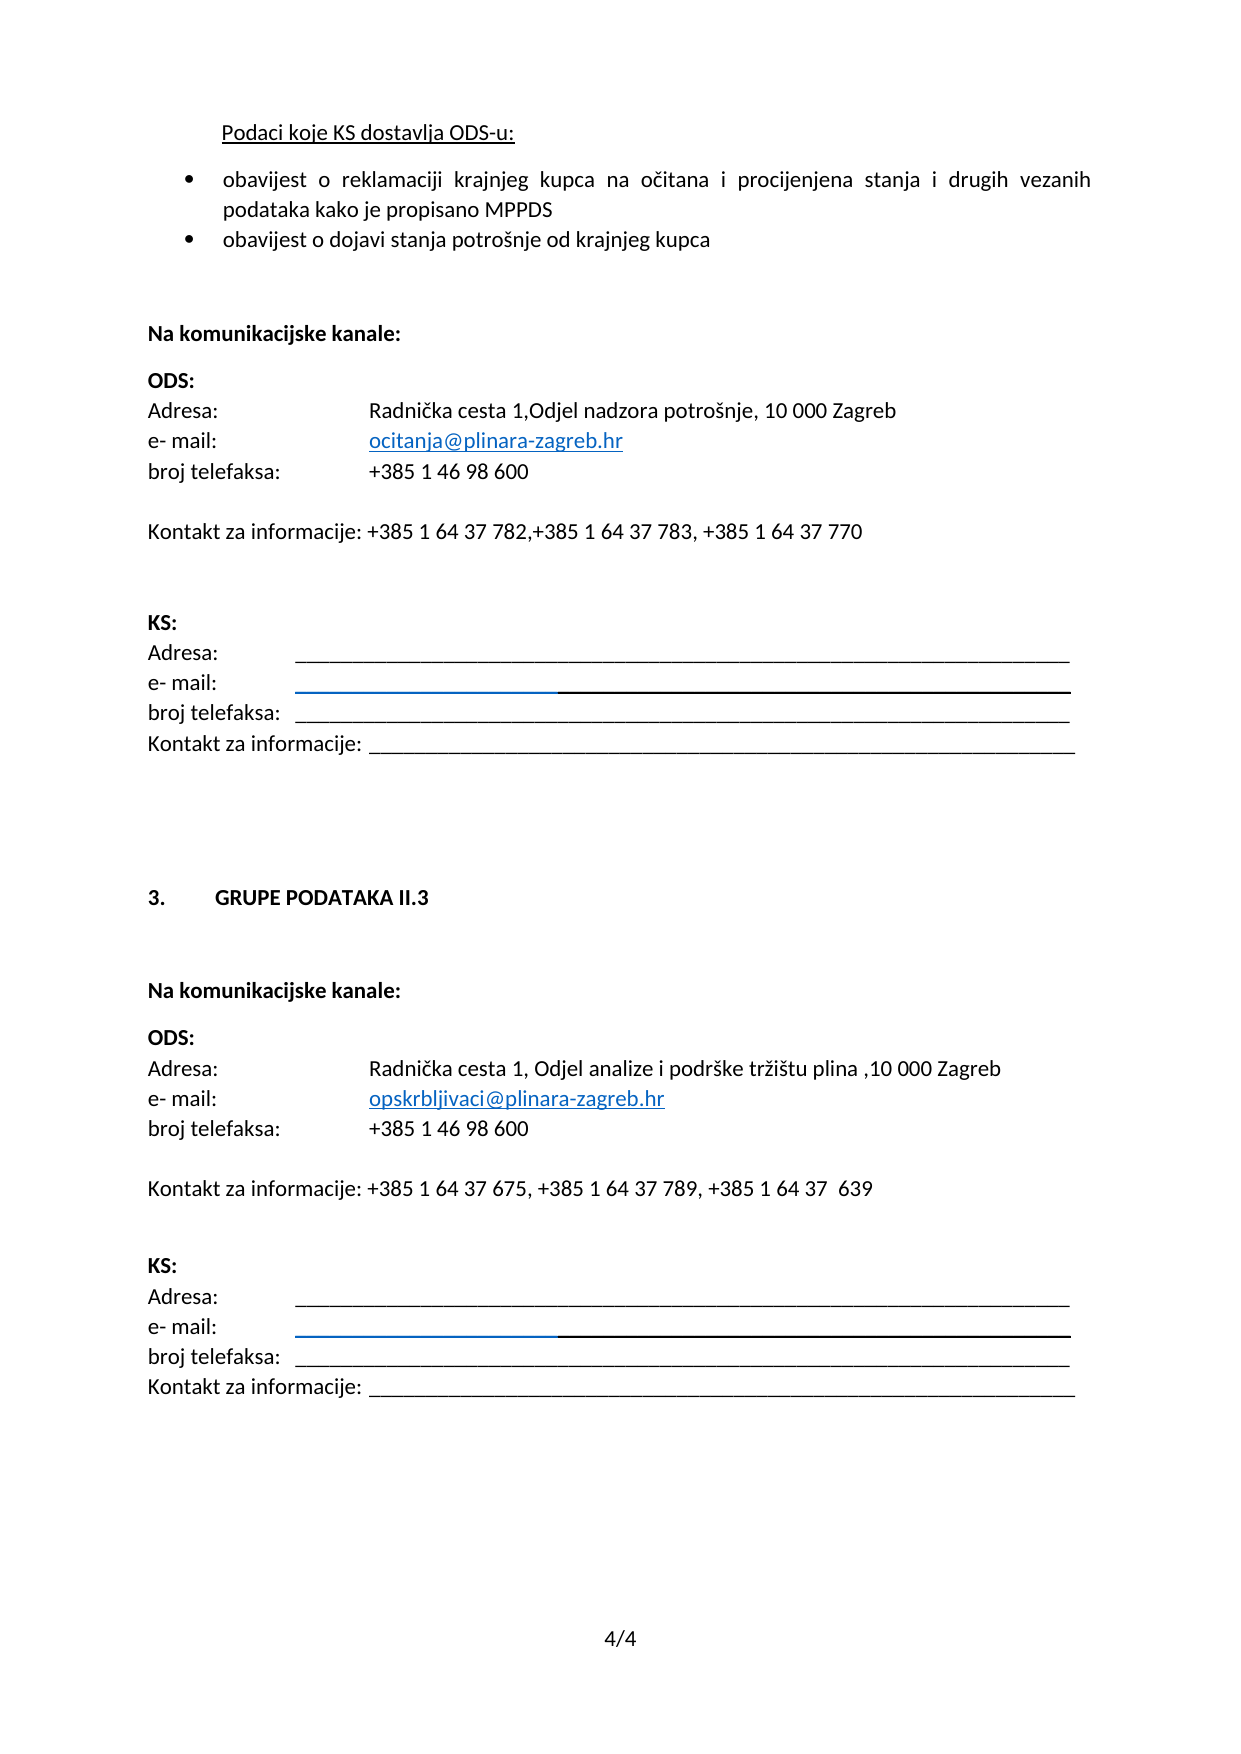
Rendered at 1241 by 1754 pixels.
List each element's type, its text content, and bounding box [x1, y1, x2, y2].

list GRUPE PODATAKA II.3 [148, 883, 1092, 911]
text KS: [148, 608, 1092, 636]
text e- mail: opskrbljivaci@plinara-zagreb.hr [148, 1084, 1092, 1112]
text Podaci koje KS dostavlja ODS-u: [221, 118, 1092, 146]
text KS: [148, 1252, 1092, 1279]
text Adresa: ____________________________________________________________________ [148, 1282, 1092, 1310]
text Kontakt za informacije: ______________________________________________________________ [148, 1372, 1092, 1400]
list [185, 165, 1092, 223]
text Na komunikacijske kanale: [148, 319, 1092, 347]
text Kontakt za informacije: +385 1 64 37 675, +385 1 64 37 789, +385 1 64 37 639 [148, 1174, 1092, 1202]
text Adresa: ____________________________________________________________________ [148, 638, 1092, 666]
text Adresa: Radnička cesta 1, Odjel analize i podrške tržištu plina ,10 000 Zagreb [148, 1054, 1092, 1082]
text e- mail: ocitanja@plinara-zagreb.hr [148, 427, 1092, 454]
text Adresa: Radnička cesta 1,Odjel nadzora potrošnje, 10 000 Zagreb [148, 396, 1092, 424]
text Na komunikacijske kanale: [148, 977, 1092, 1004]
text broj telefaksa: ____________________________________________________________________ [148, 1342, 1092, 1370]
text broj telefaksa: +385 1 46 98 600 [148, 457, 1092, 485]
text Kontakt za informacije: ______________________________________________________________ [148, 729, 1092, 757]
list obavijest o dojavi stanja potrošnje od krajnjeg kupca [185, 226, 1092, 253]
text broj telefaksa: +385 1 46 98 600 [148, 1114, 1092, 1142]
text ODS: [148, 1023, 1092, 1051]
text Kontakt za informacije: +385 1 64 37 782,+385 1 64 37 783, +385 1 64 37 770 [148, 517, 1092, 545]
text e- mail: ____________________________________________________________________ [148, 668, 1092, 696]
text ODS: [148, 366, 1092, 394]
text e- mail: ____________________________________________________________________ [148, 1312, 1092, 1340]
text broj telefaksa: ____________________________________________________________________ [148, 698, 1092, 726]
